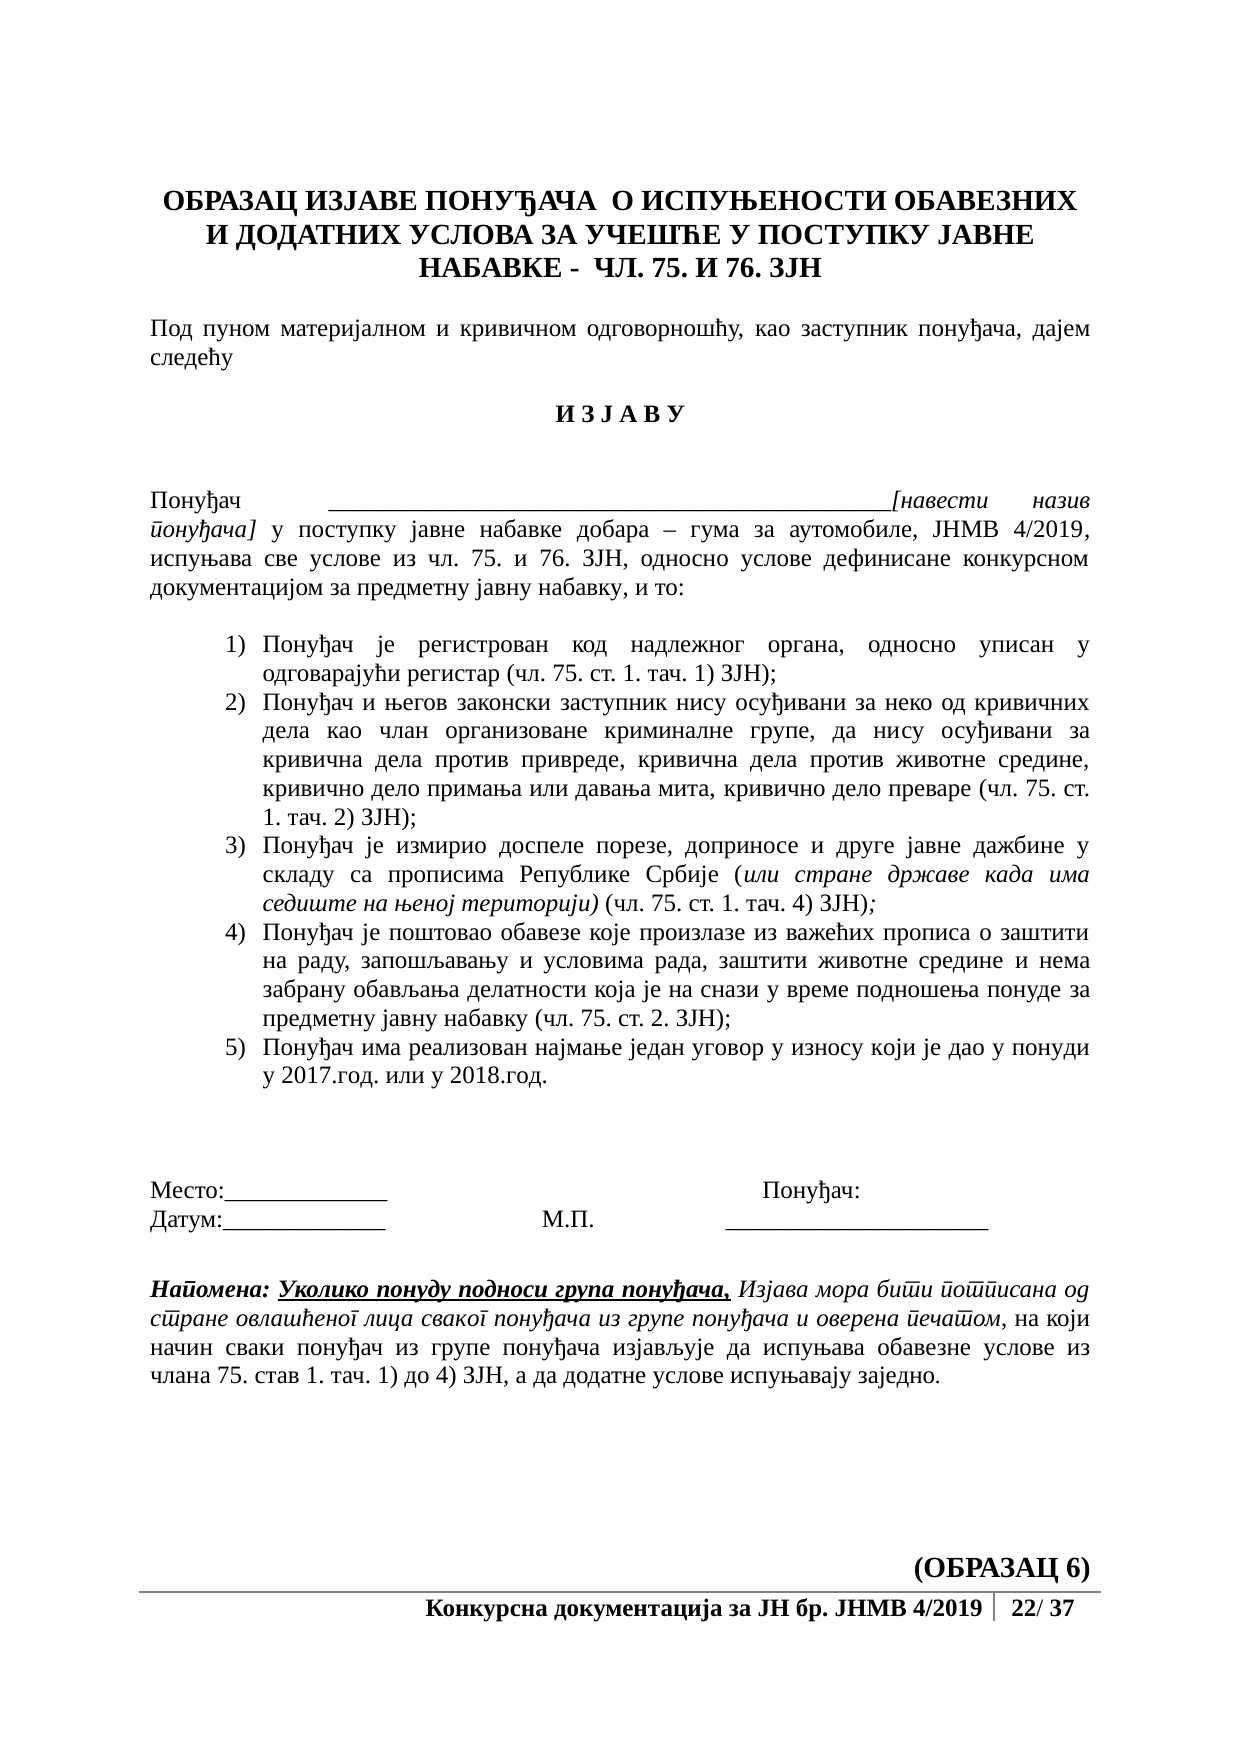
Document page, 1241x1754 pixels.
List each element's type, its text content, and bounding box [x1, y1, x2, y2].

text Понуђач _____________________________________________[навести назив понуђача] у поступку јавне набавке добара – гума за аутомобиле, ЈНМВ 4/2019, испуњава све услове из чл. 75. и 76. ЗЈН, односно услове дефинисане конкурсном документацијом за предметну јавну набавку, и то: [150, 485, 1090, 600]
text Под пуном материјалном и кривичном одговорношћу, као заступник понуђача, дајем следећу [150, 313, 1090, 370]
text ОБРАЗАЦ ИЗЈАВЕ ПОНУЂАЧА О ИСПУЊЕНОСТИ ОБАВЕЗНИХ И ДОДАТНИХ УСЛОВА ЗА УЧЕШЋЕ У ПОСТУПКУ ЈАВНЕ НАБАВКЕ - ЧЛ. 75. И 76. ЗЈН [150, 183, 1090, 284]
list Понуђач је измирио доспеле порезе, доприносе и друге јавне дажбине у складу са прописима Републике Србије (или стране државе када има седиште на њеној територији) (чл. 75. ст. 1. тач. 4) ЗЈН); [225, 830, 1090, 917]
text Место:_____________ Понуђач: [150, 1175, 1090, 1204]
text Датум:_____________ М.П. _____________________ [150, 1204, 1090, 1233]
text И З Ј А В У [150, 399, 1090, 428]
list Понуђач и његов законски заступник нису осуђивани за неко од кривичних дела као члан организоване криминалне групе, да нису осуђивани за кривична дела против привреде, кривична дела против животне средине, кривично дело примања или давања мита, кривично дело преваре (чл. 75. ст. 1. тач. 2) ЗЈН); [225, 687, 1090, 830]
text (ОБРАЗАЦ 6) [150, 1550, 1090, 1583]
list Понуђач има реализован најмање један уговор у износу који је дао у понуди у 2017.год. или у 2018.год. [225, 1032, 1090, 1089]
list Понуђач је поштовао обавезе које произлазе из важећих прописа о заштити на раду, запошљавању и условима рада, заштити животне средине и нема забрану обављања делатности која је на снази у време подношења понуде за предметну јавну набавку (чл. 75. ст. 2. ЗЈН); [225, 917, 1090, 1032]
list Понуђач је регистрован код надлежног органа, односно уписан у одговарајући регистар (чл. 75. ст. 1. тач. 1) ЗЈН); [225, 629, 1090, 687]
list Напомена: Уколико понуду подноси група понуђача, Изјава мора бити потписана од стране овлашћеног лица сваког понуђача из групе понуђача и оверена печатом, на који начин сваки понуђач из групе понуђача изјављује да испуњава обавезне услове из члана 75. став 1. тач. 1) до 4) ЗЈН, а да додатне услове испуњавају заједно. [150, 1274, 1090, 1389]
